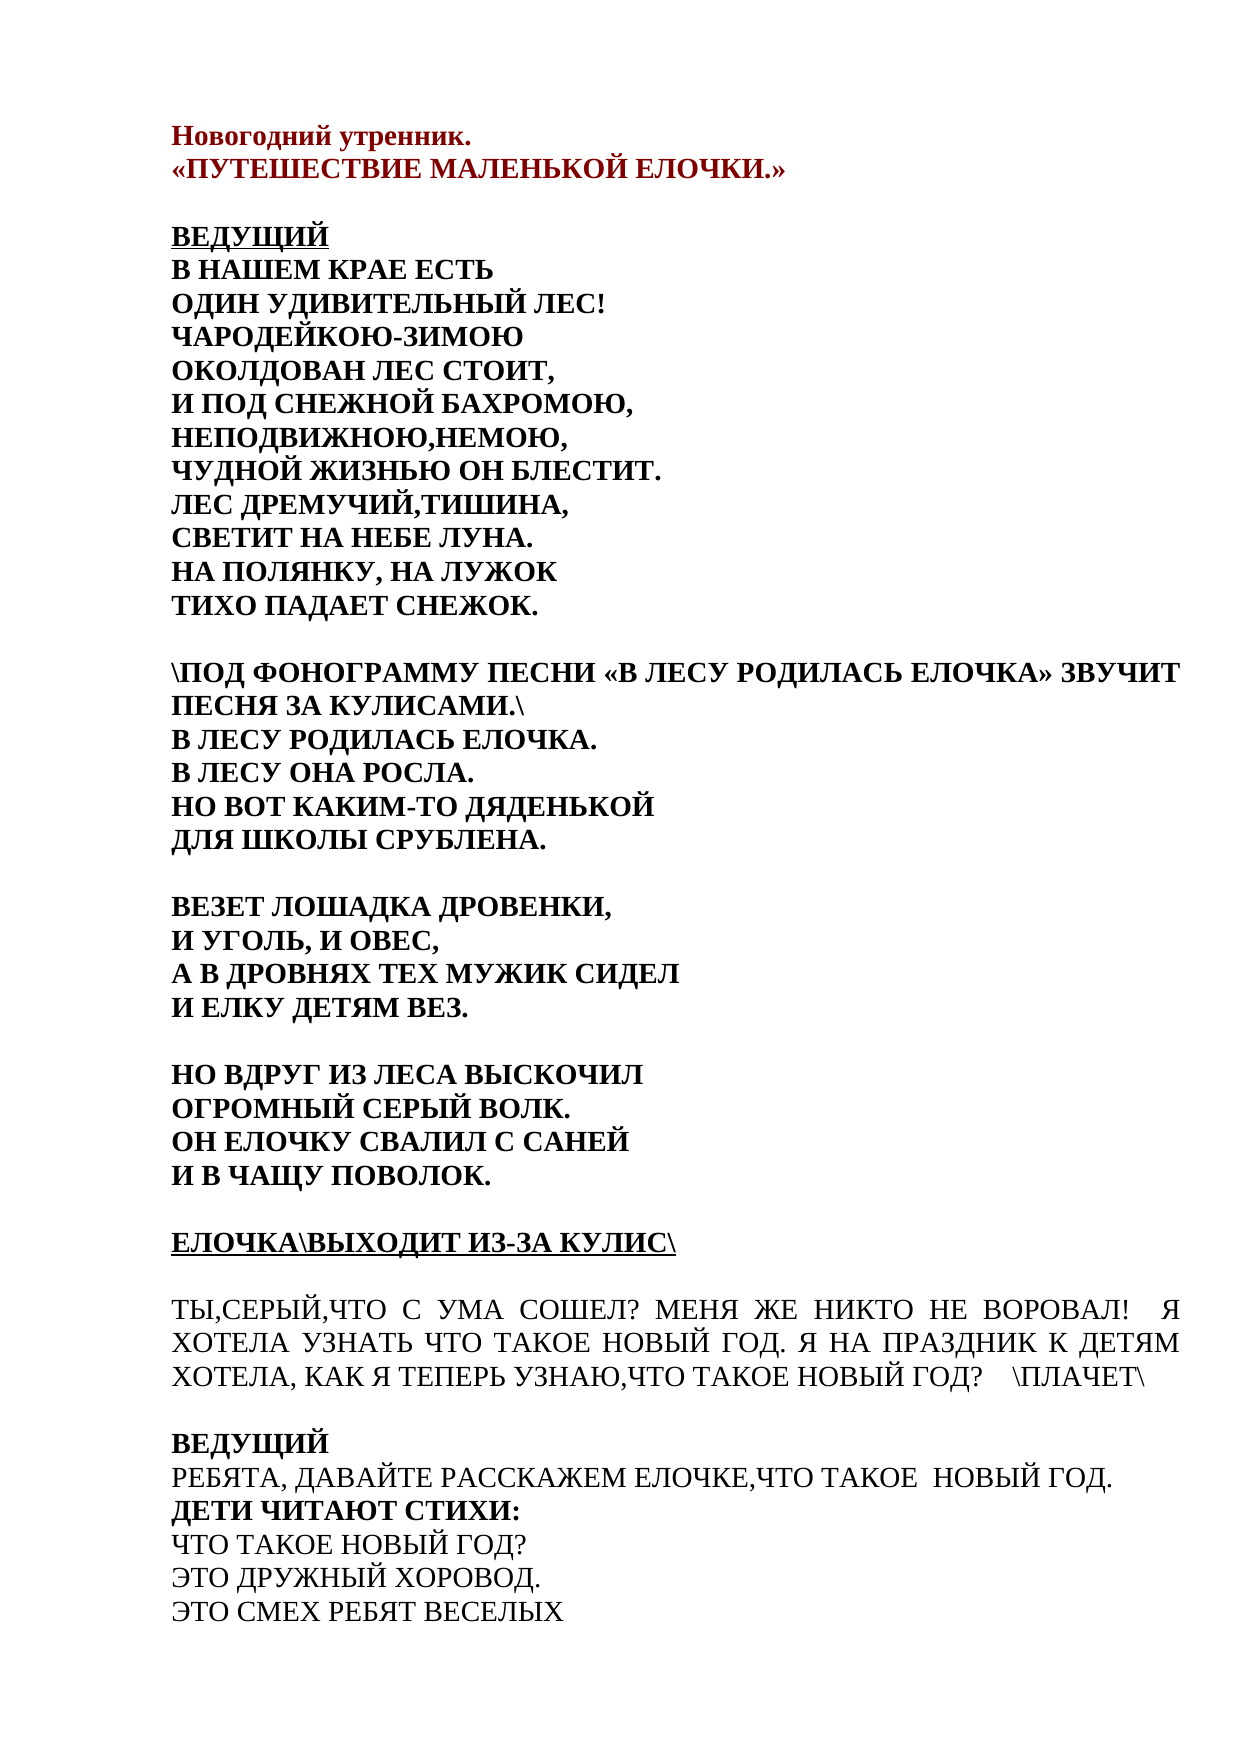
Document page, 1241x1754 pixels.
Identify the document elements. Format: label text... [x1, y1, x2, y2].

text ОДИН УДИВИТЕЛЬНЫЙ ЛЕС! [171, 286, 1181, 319]
text \ПОД ФОНОГРАММУ ПЕСНИ «В ЛЕСУ РОДИЛАСЬ ЕЛОЧКА» ЗВУЧИТ ПЕСНЯ ЗА КУЛИСАМИ.\ [171, 655, 1181, 722]
text ДЛЯ ШКОЛЫ СРУБЛЕНА. [171, 822, 1181, 856]
text ТЫ,СЕРЫЙ,ЧТО С УМА СОШЕЛ? МЕНЯ ЖЕ НИКТО НЕ ВОРОВАЛ! Я ХОТЕЛА УЗНАТЬ ЧТО ТАКОЕ НОВЫЙ ГОД. Я НА ПРАЗДНИК К ДЕТЯМ ХОТЕЛА, КАК Я ТЕПЕРЬ УЗНАЮ,ЧТО ТАКОЕ НОВЫЙ ГОД? \ПЛАЧЕТ\ [171, 1292, 1181, 1393]
text ЕЛОЧКА\ВЫХОДИТ ИЗ-ЗА КУЛИС\ [171, 1225, 1181, 1258]
text ОН ЕЛОЧКУ СВАЛИЛ С САНЕЙ [171, 1124, 1181, 1158]
text РЕБЯТА, ДАВАЙТЕ РАССКАЖЕМ ЕЛОЧКЕ,ЧТО ТАКОЕ НОВЫЙ ГОД. [171, 1460, 1181, 1493]
text ЧУДНОЙ ЖИЗНЬЮ ОН БЛЕСТИТ. [171, 453, 1181, 487]
text И УГОЛЬ, И ОВЕС, [171, 923, 1181, 957]
text В НАШЕМ КРАЕ ЕСТЬ [171, 252, 1181, 286]
text СВЕТИТ НА НЕБЕ ЛУНА. [171, 521, 1181, 554]
text НЕПОДВИЖНОЮ,НЕМОЮ, [171, 420, 1181, 453]
text НО ВДРУГ ИЗ ЛЕСА ВЫСКОЧИЛ [171, 1057, 1181, 1091]
text ЭТО СМЕХ РЕБЯТ ВЕСЕЛЫХ [171, 1594, 1181, 1627]
text А В ДРОВНЯХ ТЕХ МУЖИК СИДЕЛ [171, 957, 1181, 990]
text ЛЕС ДРЕМУЧИЙ,ТИШИНА, [171, 487, 1181, 521]
text ТИХО ПАДАЕТ СНЕЖОК. [171, 588, 1181, 621]
text И ЕЛКУ ДЕТЯМ ВЕЗ. [171, 990, 1181, 1024]
text ВЕЗЕТ ЛОШАДКА ДРОВЕНКИ, [171, 889, 1181, 923]
text ЧТО ТАКОЕ НОВЫЙ ГОД? [171, 1527, 1181, 1560]
text И ПОД СНЕЖНОЙ БАХРОМОЮ, [171, 386, 1181, 420]
text НА ПОЛЯНКУ, НА ЛУЖОК [171, 554, 1181, 588]
text В ЛЕСУ РОДИЛАСЬ ЕЛОЧКА. [171, 722, 1181, 755]
text Новогодний утренник. [171, 118, 1181, 152]
text В ЛЕСУ ОНА РОСЛА. [171, 755, 1181, 789]
text ДЕТИ ЧИТАЮТ СТИХИ: [171, 1493, 1181, 1527]
text «ПУТЕШЕСТВИЕ МАЛЕНЬКОЙ ЕЛОЧКИ.» [171, 152, 1181, 185]
text ОГРОМНЫЙ СЕРЫЙ ВОЛК. [171, 1091, 1181, 1124]
text ОКОЛДОВАН ЛЕС СТОИТ, [171, 353, 1181, 386]
text ЭТО ДРУЖНЫЙ ХОРОВОД. [171, 1560, 1181, 1594]
text И В ЧАЩУ ПОВОЛОК. [171, 1158, 1181, 1191]
text НО ВОТ КАКИМ-ТО ДЯДЕНЬКОЙ [171, 789, 1181, 822]
text ВЕДУЩИЙ [171, 1426, 1181, 1460]
text ЧАРОДЕЙКОЮ-ЗИМОЮ [171, 319, 1181, 353]
text ВЕДУЩИЙ [171, 219, 1181, 252]
